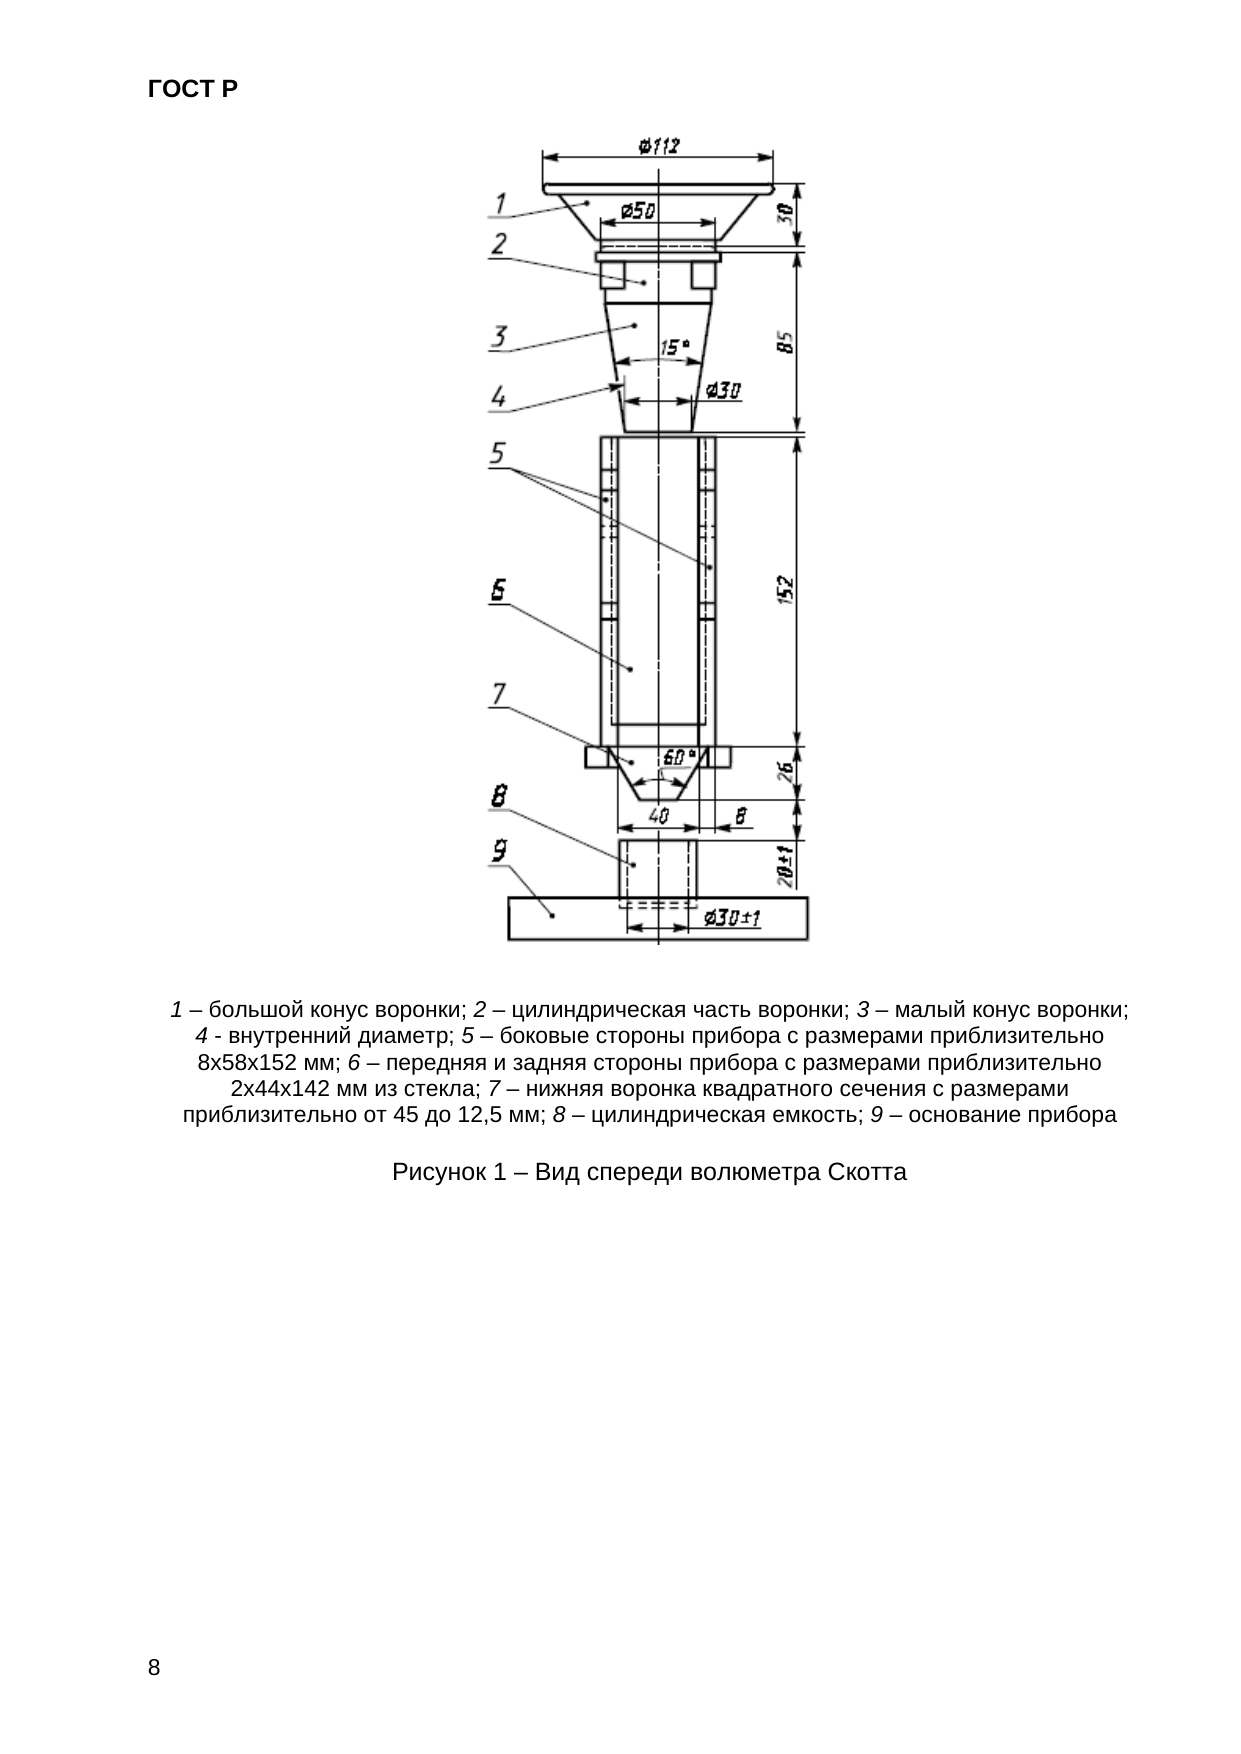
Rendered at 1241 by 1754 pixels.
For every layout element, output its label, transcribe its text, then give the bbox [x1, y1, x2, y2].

text 1 – большой конус воронки; 2 – цилиндрическая часть воронки; 3 – малый конус воронки; 4 - внутренний диаметр; 5 – боковые стороны прибора с размерами приблизительно 8х58х152 мм; 6 – передняя и задняя стороны прибора с размерами приблизительно 2х44х142 мм из стекла; 7 – нижняя воронка квадратного сечения с размерами приблизительно от 45 до 12,5 мм; 8 – цилиндрическая емкость; 9 – основание прибора Рисунок 1 – Вид спереди волюметра Скотта [148, 969, 1152, 1185]
picture [481, 130, 818, 945]
